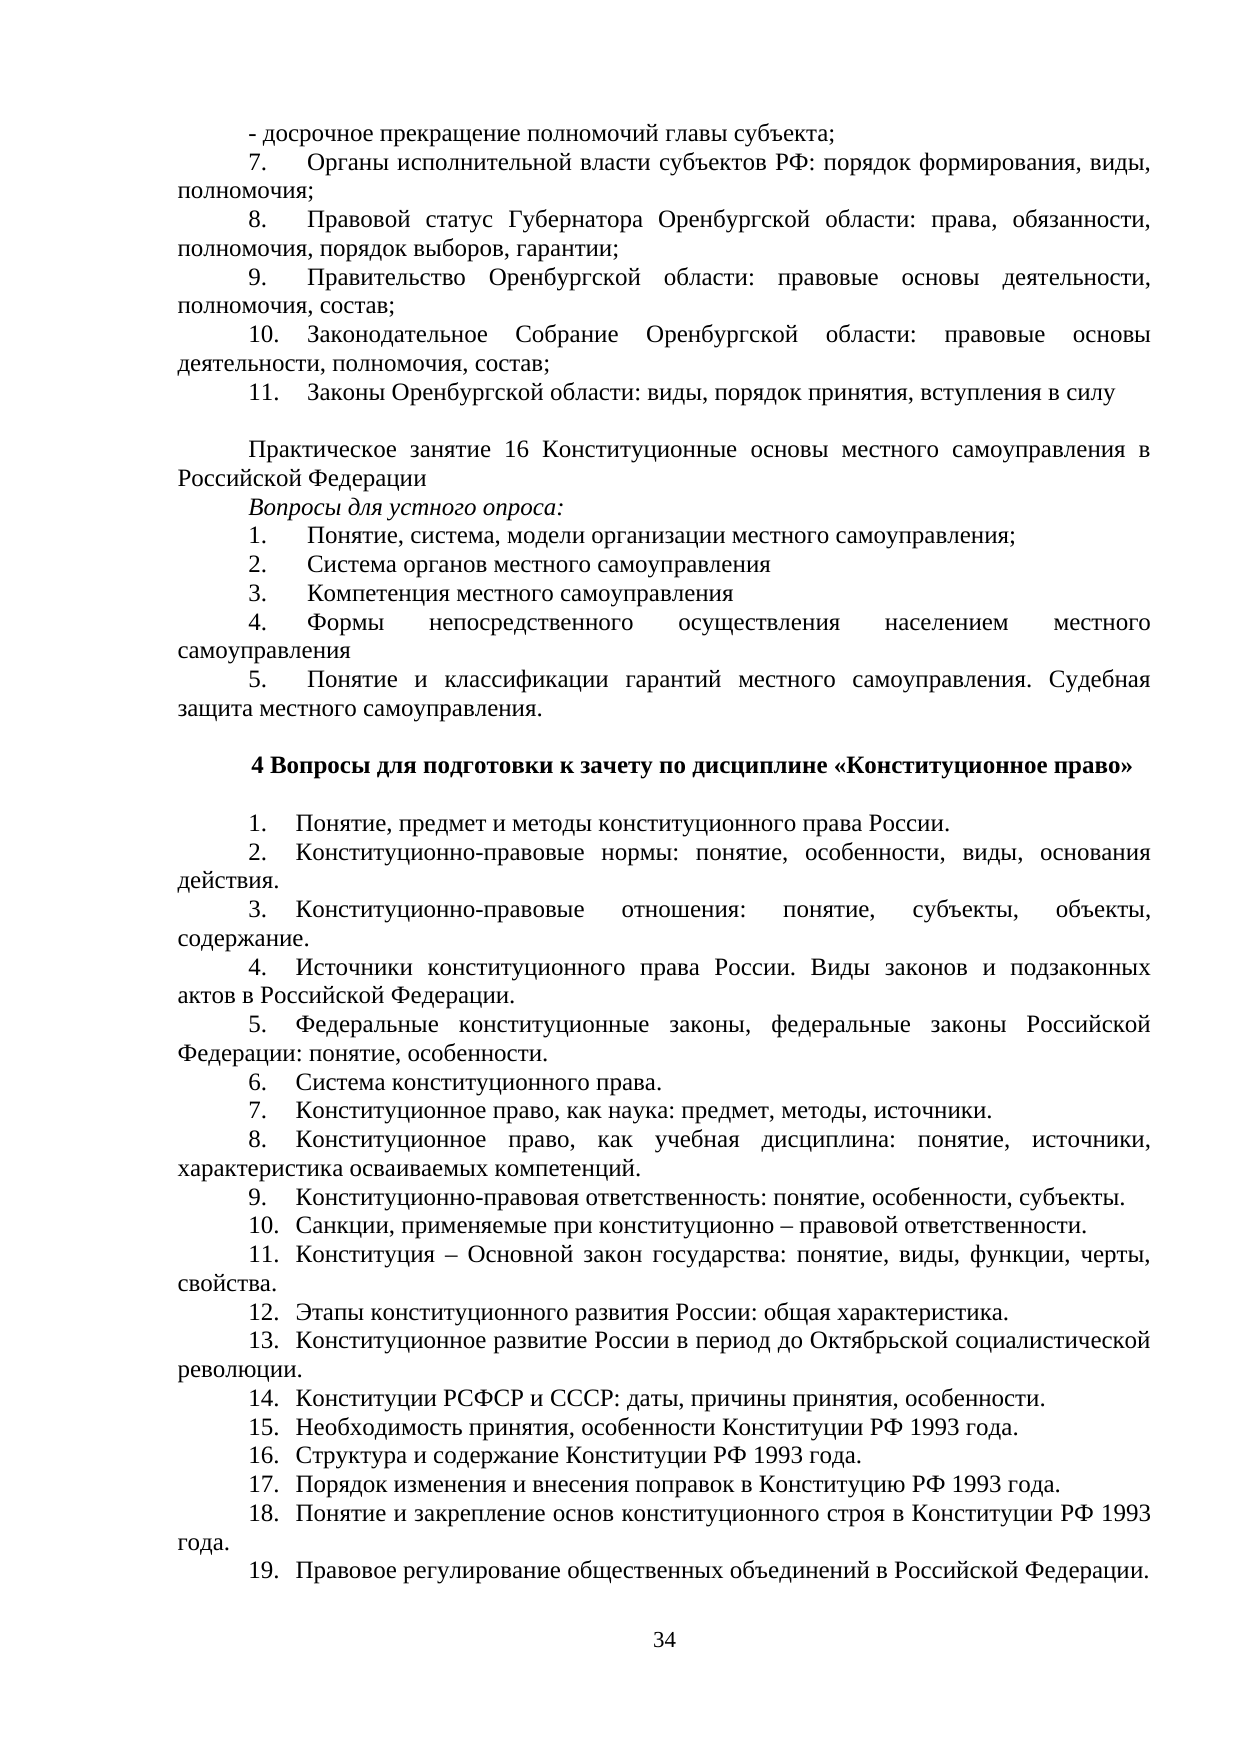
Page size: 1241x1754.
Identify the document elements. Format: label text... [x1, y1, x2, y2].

text Практическое занятие 16 Конституционные основы местного самоуправления в Российской Федерации [177, 434, 1152, 492]
list Законы Оренбургской области: виды, порядок принятия, вступления в силу [177, 377, 1152, 406]
list Конституционное развитие России в период до Октябрьской социалистической революции. [177, 1326, 1152, 1383]
list Порядок изменения и внесения поправок в Конституцию РФ 1993 года. [177, 1469, 1152, 1498]
list Правовой статус Губернатора Оренбургской области: права, обязанности, полномочия, порядок выборов, гарантии; [177, 204, 1152, 262]
list Понятие и закрепление основ конституционного строя в Конституции РФ 1993 года. [177, 1498, 1152, 1556]
text - досрочное прекращение полномочий главы субъекта; [177, 118, 1152, 147]
list Органы исполнительной власти субъектов РФ: порядок формирования, виды, полномочия; [177, 147, 1152, 204]
text 4 Вопросы для подготовки к зачету по дисциплине «Конституционное право» [177, 751, 1152, 779]
list Понятие, предмет и методы конституционного права России. [177, 808, 1152, 837]
list Понятие и классификации гарантий местного самоуправления. Судебная защита местного самоуправления. [177, 664, 1152, 722]
list Формы непосредственного осуществления населением местного самоуправления [177, 607, 1152, 664]
list Этапы конституционного развития России: общая характеристика. [177, 1297, 1152, 1326]
list Источники конституционного права России. Виды законов и подзаконных актов в Российской Федерации. [177, 952, 1152, 1009]
list Санкции, применяемые при конституционно – правовой ответственности. [177, 1211, 1152, 1239]
list Конституционное право, как наука: предмет, методы, источники. [177, 1096, 1152, 1124]
list Правовое регулирование общественных объединений в Российской Федерации. [177, 1556, 1152, 1584]
list Правительство Оренбургской области: правовые основы деятельности, полномочия, состав; [177, 262, 1152, 319]
list Структура и содержание Конституции РФ 1993 года. [177, 1441, 1152, 1469]
list Система органов местного самоуправления [177, 549, 1152, 578]
list Конституционно-правовая ответственность: понятие, особенности, субъекты. [177, 1182, 1152, 1211]
list Конституция – Основной закон государства: понятие, виды, функции, черты, свойства. [177, 1239, 1152, 1297]
list Компетенция местного самоуправления [177, 578, 1152, 607]
text Вопросы для устного опроса: [177, 492, 1152, 521]
list Конституционное право, как учебная дисциплина: понятие, источники, характеристика осваиваемых компетенций. [177, 1124, 1152, 1182]
list Конституционно-правовые нормы: понятие, особенности, виды, основания действия. [177, 837, 1152, 894]
list Система конституционного права. [177, 1067, 1152, 1096]
list Понятие, система, модели организации местного самоуправления; [177, 521, 1152, 549]
list Законодательное Собрание Оренбургской области: правовые основы деятельности, полномочия, состав; [177, 319, 1152, 377]
list Конституционно-правовые отношения: понятие, субъекты, объекты, содержание. [177, 894, 1152, 952]
list Федеральные конституционные законы, федеральные законы Российской Федерации: понятие, особенности. [177, 1009, 1152, 1067]
list Конституции РСФСР и СССР: даты, причины принятия, особенности. [177, 1383, 1152, 1412]
list Необходимость принятия, особенности Конституции РФ 1993 года. [177, 1412, 1152, 1441]
